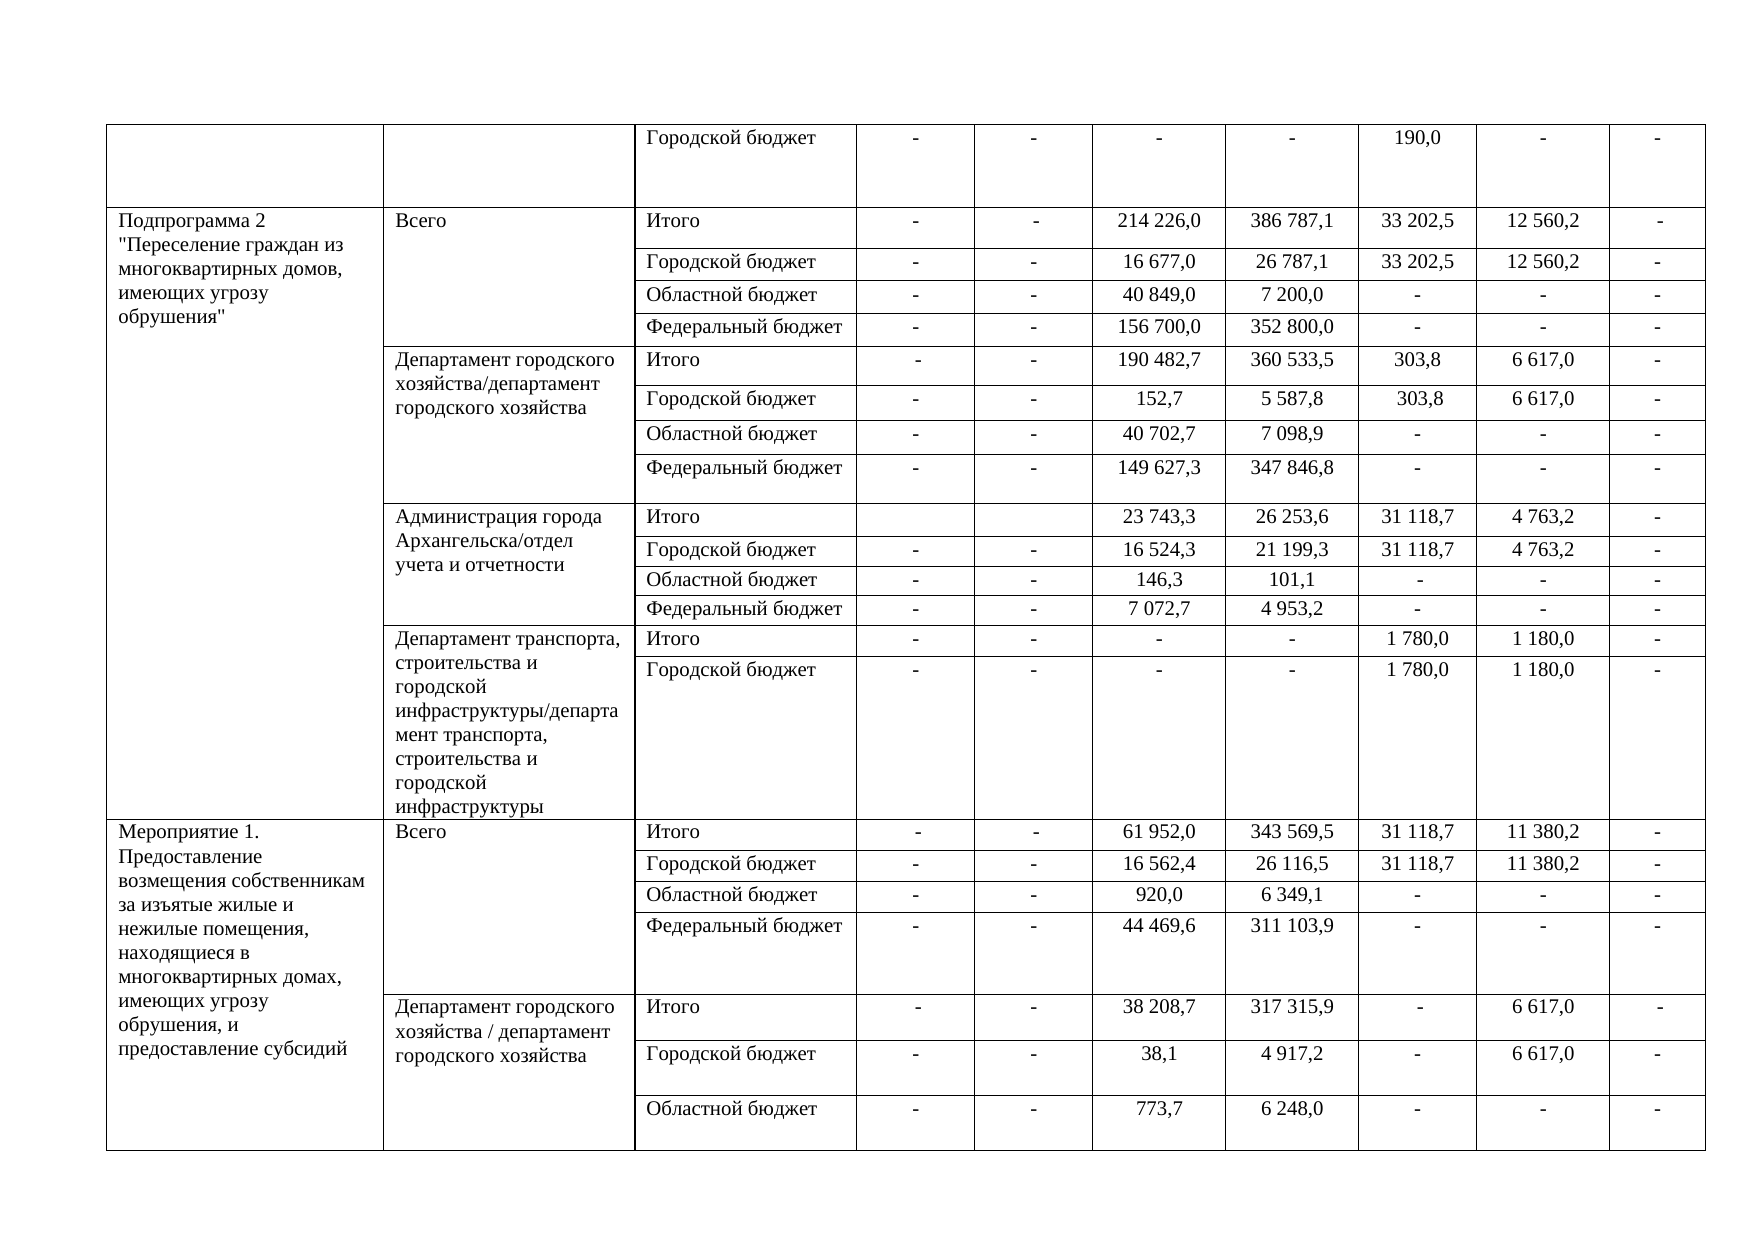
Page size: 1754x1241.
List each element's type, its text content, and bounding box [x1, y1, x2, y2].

table_cell 1 780,0 [1359, 626, 1476, 656]
table_cell 4 763,2 [1477, 537, 1609, 566]
table_cell Областной бюджет [636, 882, 856, 912]
table_cell 1 780,0 [1359, 657, 1476, 818]
table_cell - [1359, 567, 1476, 595]
table_cell - [975, 1096, 1092, 1150]
table_cell Городской бюджет [636, 537, 856, 566]
table_cell - [1610, 208, 1705, 248]
table_cell - [857, 281, 974, 313]
table_cell - [975, 820, 1092, 850]
table_cell 101,1 [1226, 567, 1358, 595]
table_cell - [1610, 249, 1705, 280]
table_cell - [857, 1096, 974, 1150]
table_cell 40 702,7 [1093, 421, 1225, 454]
table_cell Городской бюджет [636, 125, 856, 207]
table_cell 26 116,5 [1226, 851, 1358, 881]
table_cell - [1610, 1041, 1705, 1095]
table_cell Подпрограмма 2 "Переселение граждан из многоквартирных домов, имеющих угрозу обрушения" [107, 208, 383, 818]
table_cell - [975, 249, 1092, 280]
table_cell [384, 125, 634, 207]
table_cell 773,7 [1093, 1096, 1225, 1150]
table_cell - [1610, 995, 1705, 1040]
table_cell - [975, 596, 1092, 625]
table_cell Итого [636, 504, 856, 536]
table_cell [975, 504, 1092, 536]
table_cell 31 118,7 [1359, 504, 1476, 536]
table_cell - [975, 567, 1092, 595]
table_cell 386 787,1 [1226, 208, 1358, 248]
table_cell 303,8 [1359, 347, 1476, 385]
table_cell - [1093, 657, 1225, 818]
table_cell - [1226, 125, 1358, 207]
table_cell 5 587,8 [1226, 386, 1358, 419]
table_cell - [1477, 567, 1609, 595]
table_cell - [1477, 455, 1609, 503]
table_cell - [1610, 125, 1705, 207]
table_cell 38,1 [1093, 1041, 1225, 1095]
table_cell 920,0 [1093, 882, 1225, 912]
table_cell Областной бюджет [636, 281, 856, 313]
table_cell - [857, 455, 974, 503]
table_cell 343 569,5 [1226, 820, 1358, 850]
table_cell Всего [384, 208, 634, 346]
table_cell - [1610, 596, 1705, 625]
table_cell 317 315,9 [1226, 995, 1358, 1040]
table_cell Департамент транспорта, строительства и городской инфраструктуры/департамент транспорта, строительства и городской инфраструктуры [384, 626, 634, 818]
table_cell 23 743,3 [1093, 504, 1225, 536]
table_cell - [857, 537, 974, 566]
table_cell - [857, 567, 974, 595]
table_cell - [975, 386, 1092, 419]
table_cell - [857, 125, 974, 207]
table_cell - [1610, 1096, 1705, 1150]
table_cell - [1610, 421, 1705, 454]
table_cell Областной бюджет [636, 421, 856, 454]
table_cell - [857, 657, 974, 818]
table_cell Областной бюджет [636, 1096, 856, 1150]
table_cell - [857, 882, 974, 912]
table_cell - [1610, 455, 1705, 503]
table_cell 190,0 [1359, 125, 1476, 207]
table_cell - [1477, 882, 1609, 912]
table_cell - [1093, 125, 1225, 207]
table_cell - [1610, 626, 1705, 656]
table_cell - [1610, 851, 1705, 881]
table_cell - [857, 851, 974, 881]
table_cell 40 849,0 [1093, 281, 1225, 313]
table_cell 4 763,2 [1477, 504, 1609, 536]
table_cell - [1477, 1096, 1609, 1150]
table_cell - [857, 913, 974, 993]
table_cell - [1477, 421, 1609, 454]
table_cell 214 226,0 [1093, 208, 1225, 248]
table_cell 347 846,8 [1226, 455, 1358, 503]
table_cell 11 380,2 [1477, 851, 1609, 881]
table_cell - [1610, 882, 1705, 912]
table_cell Федеральный бюджет [636, 455, 856, 503]
table_cell 146,3 [1093, 567, 1225, 595]
table_cell - [1359, 455, 1476, 503]
table_cell - [857, 626, 974, 656]
table_cell Городской бюджет [636, 851, 856, 881]
table_cell - [1359, 882, 1476, 912]
table_cell 352 800,0 [1226, 314, 1358, 346]
table_cell - [1610, 314, 1705, 346]
table_cell - [975, 281, 1092, 313]
table_cell 16 562,4 [1093, 851, 1225, 881]
table_cell 33 202,5 [1359, 249, 1476, 280]
table_cell Итого [636, 347, 856, 385]
table_cell 26 787,1 [1226, 249, 1358, 280]
table_cell Администрация города Архангельска/отдел учета и отчетности [384, 504, 634, 625]
table_cell 7 200,0 [1226, 281, 1358, 313]
table_cell - [857, 347, 974, 385]
table_cell - [975, 657, 1092, 818]
table_cell 4 953,2 [1226, 596, 1358, 625]
table_cell 6 349,1 [1226, 882, 1358, 912]
table_cell 26 253,6 [1226, 504, 1358, 536]
table_cell - [1359, 596, 1476, 625]
table_cell - [1610, 537, 1705, 566]
table_cell 156 700,0 [1093, 314, 1225, 346]
table_cell - [1477, 281, 1609, 313]
table_cell 16 524,3 [1093, 537, 1225, 566]
table_cell - [857, 314, 974, 346]
table_cell 44 469,6 [1093, 913, 1225, 993]
table_cell - [1610, 386, 1705, 419]
table_cell - [975, 913, 1092, 993]
table_cell - [975, 314, 1092, 346]
table_cell - [1226, 626, 1358, 656]
table_cell - [975, 421, 1092, 454]
table_cell 149 627,3 [1093, 455, 1225, 503]
table_cell - [1477, 314, 1609, 346]
table_cell 31 118,7 [1359, 851, 1476, 881]
table_cell Областной бюджет [636, 567, 856, 595]
table_cell 1 180,0 [1477, 657, 1609, 818]
table_cell - [1226, 657, 1358, 818]
table_cell - [975, 125, 1092, 207]
table_cell Федеральный бюджет [636, 596, 856, 625]
table_cell - [1359, 314, 1476, 346]
table_cell 190 482,7 [1093, 347, 1225, 385]
table_cell 7 072,7 [1093, 596, 1225, 625]
table_cell - [1477, 596, 1609, 625]
table_cell - [857, 421, 974, 454]
table_cell 31 118,7 [1359, 820, 1476, 850]
table_cell - [857, 208, 974, 248]
table_cell Итого [636, 820, 856, 850]
table_cell Федеральный бюджет [636, 913, 856, 993]
table_cell - [857, 249, 974, 280]
table_cell 16 677,0 [1093, 249, 1225, 280]
table_cell - [1610, 657, 1705, 818]
table_cell - [857, 386, 974, 419]
table_cell Федеральный бюджет [636, 314, 856, 346]
table_cell 303,8 [1359, 386, 1476, 419]
table_cell 6 617,0 [1477, 347, 1609, 385]
table_cell 6 617,0 [1477, 995, 1609, 1040]
table_cell 12 560,2 [1477, 208, 1609, 248]
table_cell - [857, 820, 974, 850]
table_cell 12 560,2 [1477, 249, 1609, 280]
table_cell 152,7 [1093, 386, 1225, 419]
table_cell Итого [636, 995, 856, 1040]
table_cell 33 202,5 [1359, 208, 1476, 248]
table_cell - [857, 1041, 974, 1095]
table_cell Департамент городского хозяйства/департамент городского хозяйства [384, 347, 634, 503]
table_cell 6 617,0 [1477, 386, 1609, 419]
table_cell - [975, 208, 1092, 248]
table_cell 11 380,2 [1477, 820, 1609, 850]
table_cell Департамент городского хозяйства / департамент городского хозяйства [384, 995, 634, 1150]
table_cell - [1359, 421, 1476, 454]
table_cell 6 617,0 [1477, 1041, 1609, 1095]
table_cell 7 098,9 [1226, 421, 1358, 454]
table_cell - [975, 1041, 1092, 1095]
table_cell - [1610, 913, 1705, 993]
table_cell - [1610, 347, 1705, 385]
table_cell Мероприятие 1. Предоставление возмещения собственникам за изъятые жилые и нежилые помещения, находящиеся в многоквартирных домах, имеющих угрозу обрушения, и предоставление субсидий [107, 820, 383, 1150]
table_cell - [857, 995, 974, 1040]
table_cell Городской бюджет [636, 1041, 856, 1095]
table_cell - [1610, 504, 1705, 536]
table_cell 38 208,7 [1093, 995, 1225, 1040]
table_cell - [975, 537, 1092, 566]
table_cell Всего [384, 820, 634, 993]
table_cell 6 248,0 [1226, 1096, 1358, 1150]
table_cell - [975, 347, 1092, 385]
table_cell - [1610, 281, 1705, 313]
table_cell Городской бюджет [636, 249, 856, 280]
table_cell - [1477, 913, 1609, 993]
table_cell - [975, 882, 1092, 912]
table_cell - [975, 626, 1092, 656]
table_cell Городской бюджет [636, 657, 856, 818]
table_cell - [1477, 125, 1609, 207]
table_cell - [1359, 1096, 1476, 1150]
table_cell - [1359, 995, 1476, 1040]
table_cell - [975, 455, 1092, 503]
table_cell - [975, 995, 1092, 1040]
table_cell - [1359, 913, 1476, 993]
table_cell - [1359, 281, 1476, 313]
table_cell - [1093, 626, 1225, 656]
table_cell 21 199,3 [1226, 537, 1358, 566]
table_cell - [857, 596, 974, 625]
table_cell [857, 504, 974, 536]
table_cell - [975, 851, 1092, 881]
table_cell 4 917,2 [1226, 1041, 1358, 1095]
table_cell 1 180,0 [1477, 626, 1609, 656]
table_cell 360 533,5 [1226, 347, 1358, 385]
table_cell Городской бюджет [636, 386, 856, 419]
table_cell Итого [636, 208, 856, 248]
table_cell - [1610, 820, 1705, 850]
table_cell 31 118,7 [1359, 537, 1476, 566]
table_cell 311 103,9 [1226, 913, 1358, 993]
table_cell - [1610, 567, 1705, 595]
table_cell - [1359, 1041, 1476, 1095]
table_cell 61 952,0 [1093, 820, 1225, 850]
table_cell Итого [636, 626, 856, 656]
